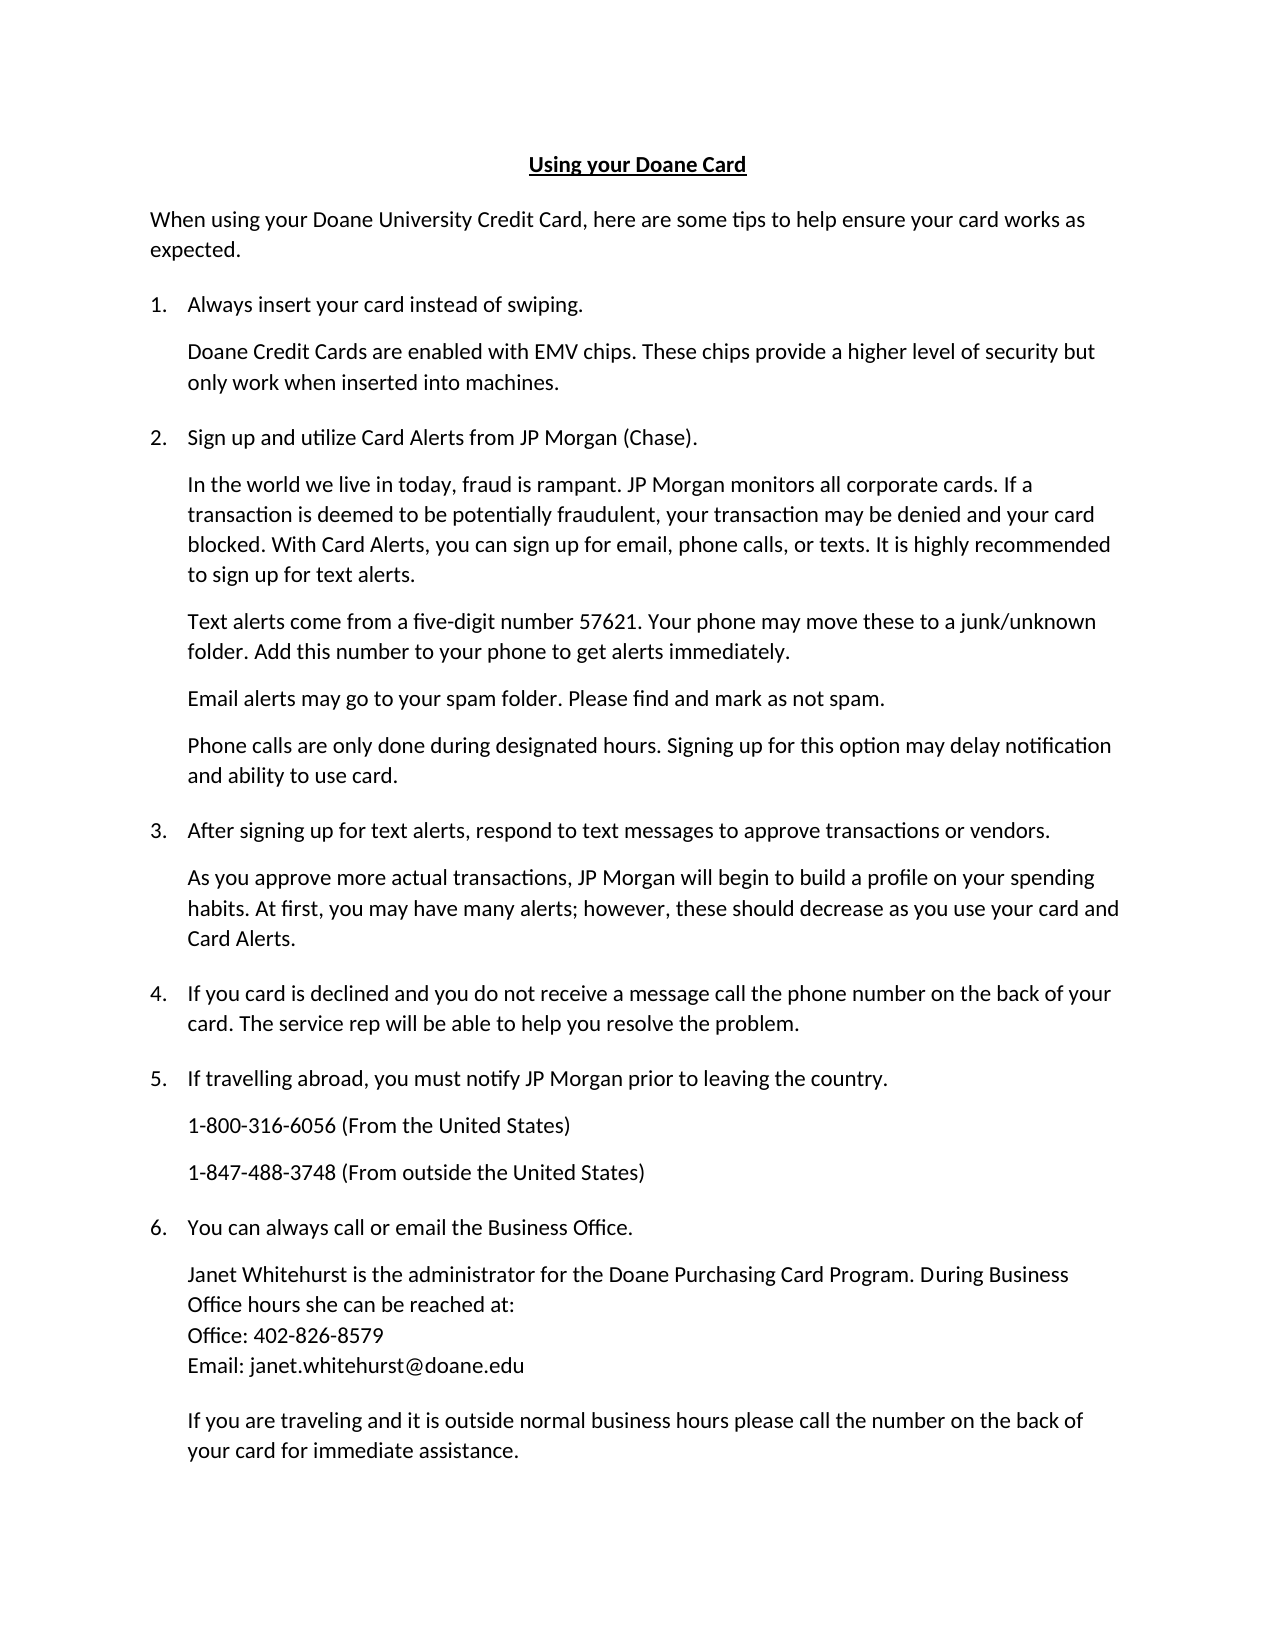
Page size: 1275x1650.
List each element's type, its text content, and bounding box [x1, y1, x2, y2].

text 1-847-488-3748 (From outside the United States) [187, 1158, 1125, 1186]
list If travelling abroad, you must notify JP Morgan prior to leaving the country. [150, 1064, 1125, 1093]
text Phone calls are only done during designated hours. Signing up for this option may delay notification and ability to use card. [187, 731, 1125, 789]
list Sign up and utilize Card Alerts from JP Morgan (Chase). [150, 423, 1125, 451]
list Always insert your card instead of swiping. [150, 291, 1125, 319]
text Using your Doane Card [150, 150, 1125, 178]
text Email alerts may go to your spam folder. Please find and mark as not spam. [187, 684, 1125, 712]
text Doane Credit Cards are enabled with EMV chips. These chips provide a higher level of security but only work when inserted into machines. [187, 337, 1125, 396]
text Text alerts come from a five-digit number 57621. Your phone may move these to a junk/unknown folder. Add this number to your phone to get alerts immediately. [187, 607, 1125, 666]
list 1-800-316-6056 (From the United States) [187, 1111, 1125, 1139]
list If you are traveling and it is outside normal business hours please call the number on the back of your card for immediate assistance. [187, 1406, 1125, 1464]
list You can always call or email the Business Office. [150, 1213, 1125, 1242]
text In the world we live in today, fraud is rampant. JP Morgan monitors all corporate cards. If a transaction is deemed to be potentially fraudulent, your transaction may be denied and your card blocked. With Card Alerts, you can sign up for email, phone calls, or texts. It is highly recommended to sign up for text alerts. [187, 470, 1125, 588]
text Email: janet.whitehurst@doane.edu [187, 1351, 1125, 1379]
list Janet Whitehurst is the administrator for the Doane Purchasing Card Program. During Business Office hours she can be reached at: [187, 1260, 1125, 1319]
list After signing up for text alerts, respond to text messages to approve transactions or vendors. [150, 817, 1125, 845]
text When using your Doane University Credit Card, here are some tips to help ensure your card works as expected. [150, 205, 1125, 263]
text As you approve more actual transactions, JP Morgan will begin to build a profile on your spending habits. At first, you may have many alerts; however, these should decrease as you use your card and Card Alerts. [187, 863, 1125, 952]
text Office: 402-826-8579 [187, 1321, 1125, 1349]
list If you card is declined and you do not receive a message call the phone number on the back of your card. The service rep will be able to help you resolve the problem. [150, 979, 1125, 1037]
